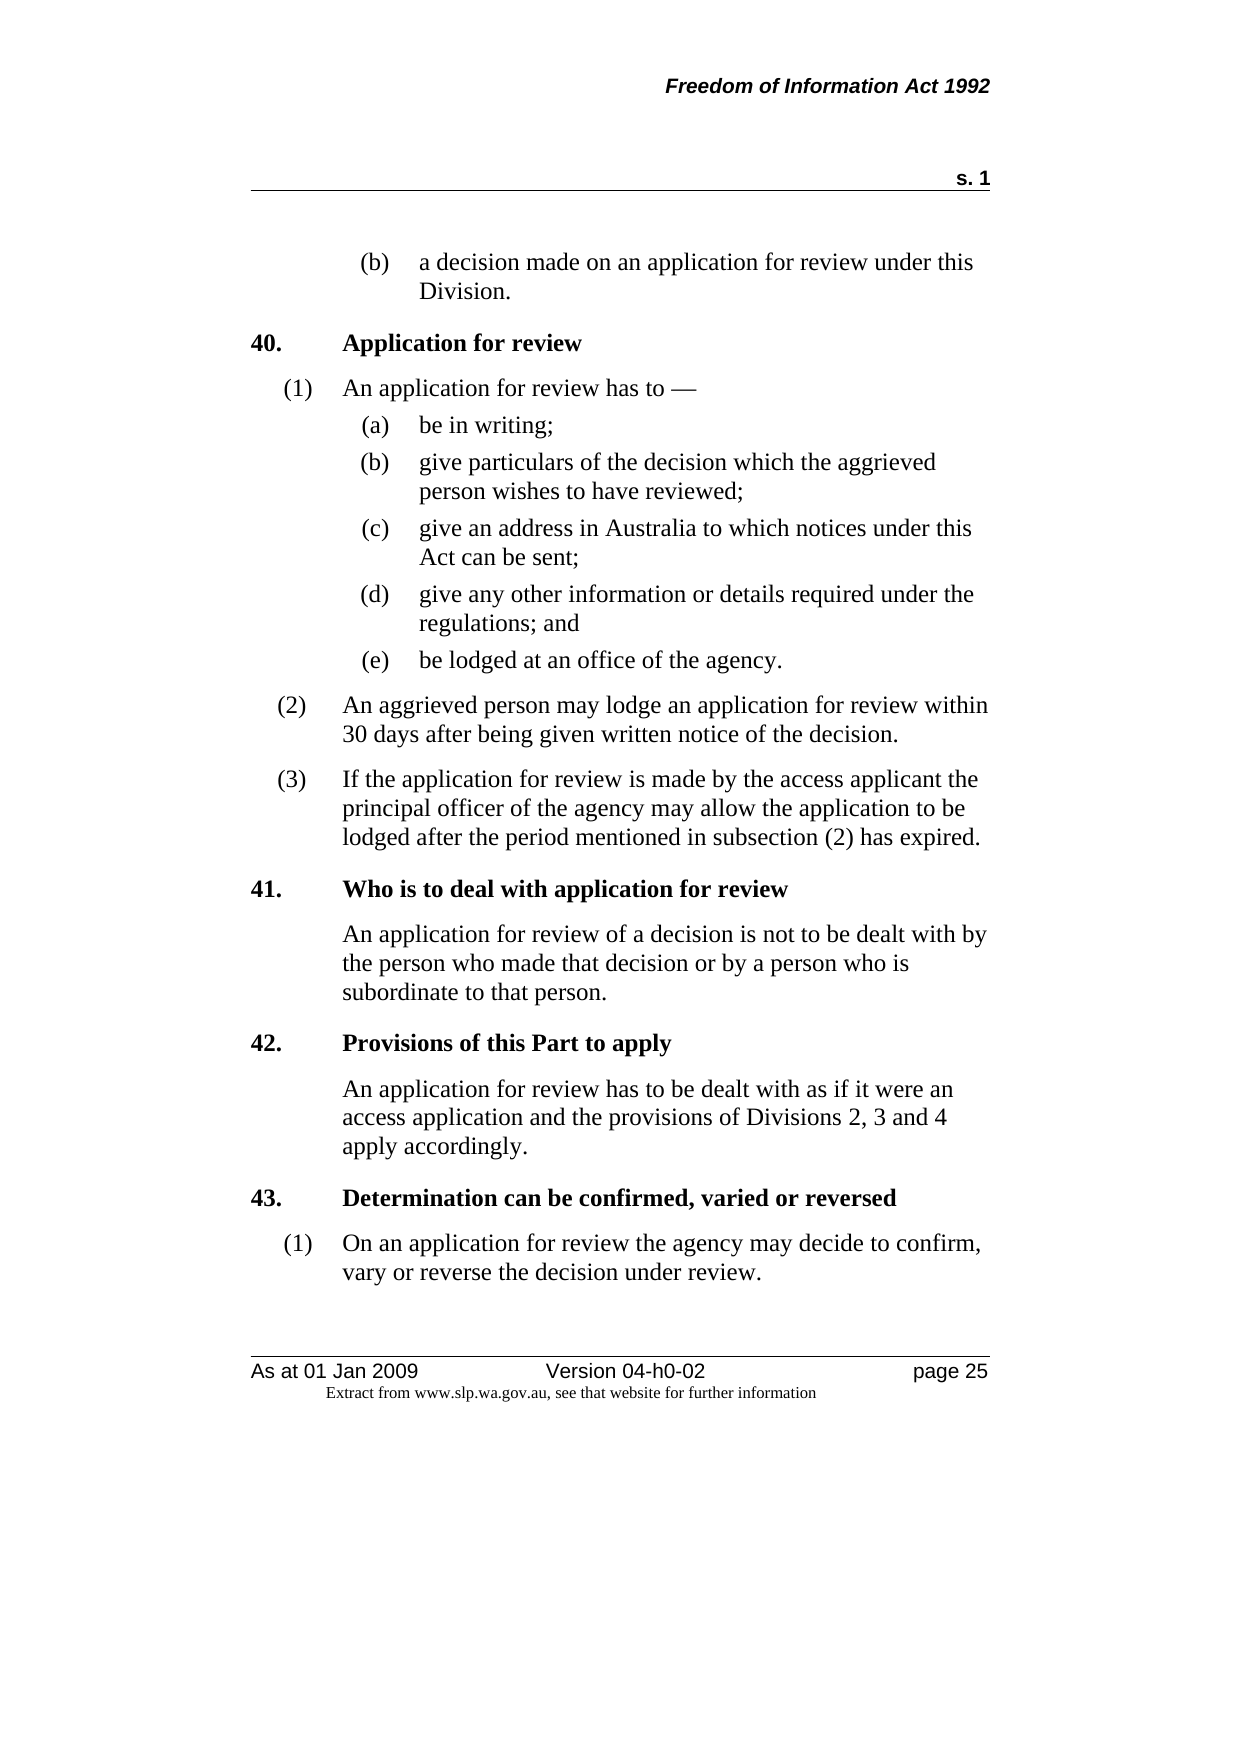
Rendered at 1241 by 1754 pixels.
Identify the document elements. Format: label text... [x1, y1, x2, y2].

text An application for review of a decision is not to be dealt with by the person who made that decision or by a person who is subordinate to that person. [251, 919, 990, 1005]
text (d) give any other information or details required under the regulations; and [251, 579, 990, 637]
subtitle 42. Provisions of this Part to apply [251, 1028, 990, 1057]
text (c) give an address in Australia to which notices under this Act can be sent; [251, 513, 990, 571]
subtitle 41. Who is to deal with application for review [251, 874, 990, 902]
text (a) be in writing; [251, 410, 990, 439]
text (3) If the application for review is made by the access applicant the principal officer of the agency may allow the application to be lodged after the period mentioned in subsection (2) has expired. [251, 764, 990, 851]
text (b) a decision made on an application for review under this Division. [251, 247, 990, 305]
subtitle 43. Determination can be confirmed, varied or reversed [251, 1183, 990, 1212]
subtitle 40. Application for review [251, 328, 990, 357]
text (1) An application for review has to — [251, 373, 990, 402]
text (e) be lodged at an office of the agency. [251, 645, 990, 674]
text (1) On an application for review the agency may decide to confirm, vary or reverse the decision under review. [251, 1228, 990, 1286]
text An application for review has to be dealt with as if it were an access application and the provisions of Divisions 2, 3 and 4 apply accordingly. [251, 1074, 990, 1160]
text (2) An aggrieved person may lodge an application for review within 30 days after being given written notice of the decision. [251, 690, 990, 748]
text (b) give particulars of the decision which the aggrieved person wishes to have reviewed; [251, 447, 990, 505]
